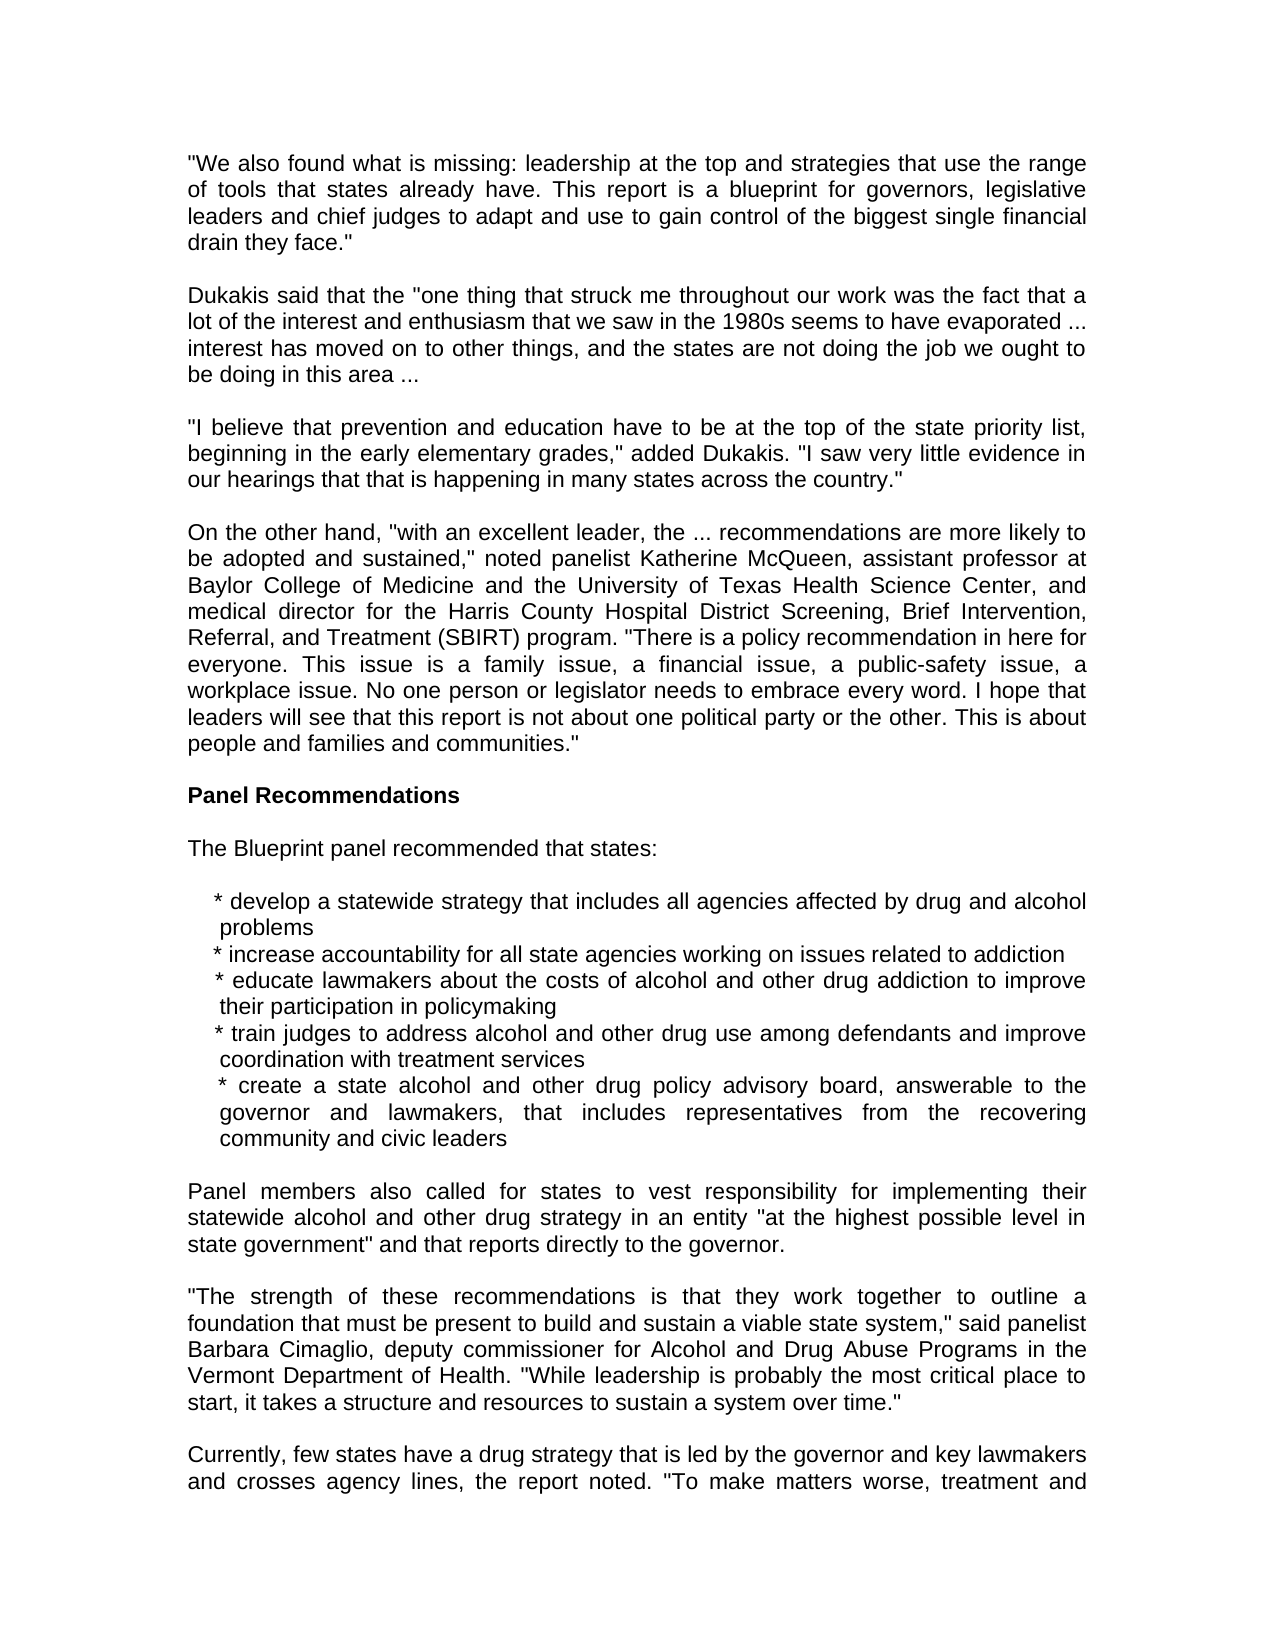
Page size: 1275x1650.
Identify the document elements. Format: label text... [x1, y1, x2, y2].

text "I believe that prevention and education have to be at the top of the state priority list, beginning in the early elementary grades," added Dukakis. "I saw very little evidence in our hearings that that is happening in many states across the country." [187, 413, 1087, 493]
text "The strength of these recommendations is that they work together to outline a foundation that must be present to build and sustain a viable state system," said panelist Barbara Cimaglio, deputy commissioner for Alcohol and Drug Abuse Programs in the Vermont Department of Health. "While leadership is probably the most critical place to start, it takes a structure and resources to sustain a system over time." [187, 1283, 1087, 1415]
text Panel members also called for states to vest responsibility for implementing their statewide alcohol and other drug strategy in an entity "at the highest possible level in state government" and that reports directly to the governor. [187, 1178, 1087, 1257]
text Panel Recommendations [187, 782, 1087, 809]
text "We also found what is missing: leadership at the top and strategies that use the range of tools that states already have. This report is a blueprint for governors, legislative leaders and chief judges to adapt and use to gain control of the biggest single financial drain they face." [187, 150, 1087, 255]
text Dukakis said that the "one thing that struck me throughout our work was the fact that a lot of the interest and enthusiasm that we saw in the 1980s seems to have evaporated ... interest has moved on to other things, and the states are not doing the job we ought to be doing in this area ... [187, 282, 1087, 387]
text * train judges to address alcohol and other drug use among defendants and improve coordination with treatment services [187, 1020, 1087, 1072]
text * educate lawmakers about the costs of alcohol and other drug addiction to improve their participation in policymaking [187, 967, 1087, 1020]
text On the other hand, "with an excellent leader, the ... recommendations are more likely to be adopted and sustained," noted panelist Katherine McQueen, assistant professor at Baylor College of Medicine and the University of Texas Health Science Center, and medical director for the Harris County Hospital District Screening, Brief Intervention, Referral, and Treatment (SBIRT) program. "There is a policy recommendation in here for everyone. This issue is a family issue, a financial issue, a public-safety issue, a workplace issue. No one person or legislator needs to embrace every word. I hope that leaders will see that this report is not about one political party or the other. This is about people and families and communities." [187, 519, 1087, 756]
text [187, 1441, 1087, 1494]
text * develop a statewide strategy that includes all agencies affected by drug and alcohol problems [187, 888, 1087, 941]
text * create a state alcohol and other drug policy advisory board, answerable to the governor and lawmakers, that includes representatives from the recovering community and civic leaders [187, 1072, 1087, 1151]
text * increase accountability for all state agencies working on issues related to addiction [187, 941, 1087, 967]
text The Blueprint panel recommended that states: [187, 835, 1087, 862]
